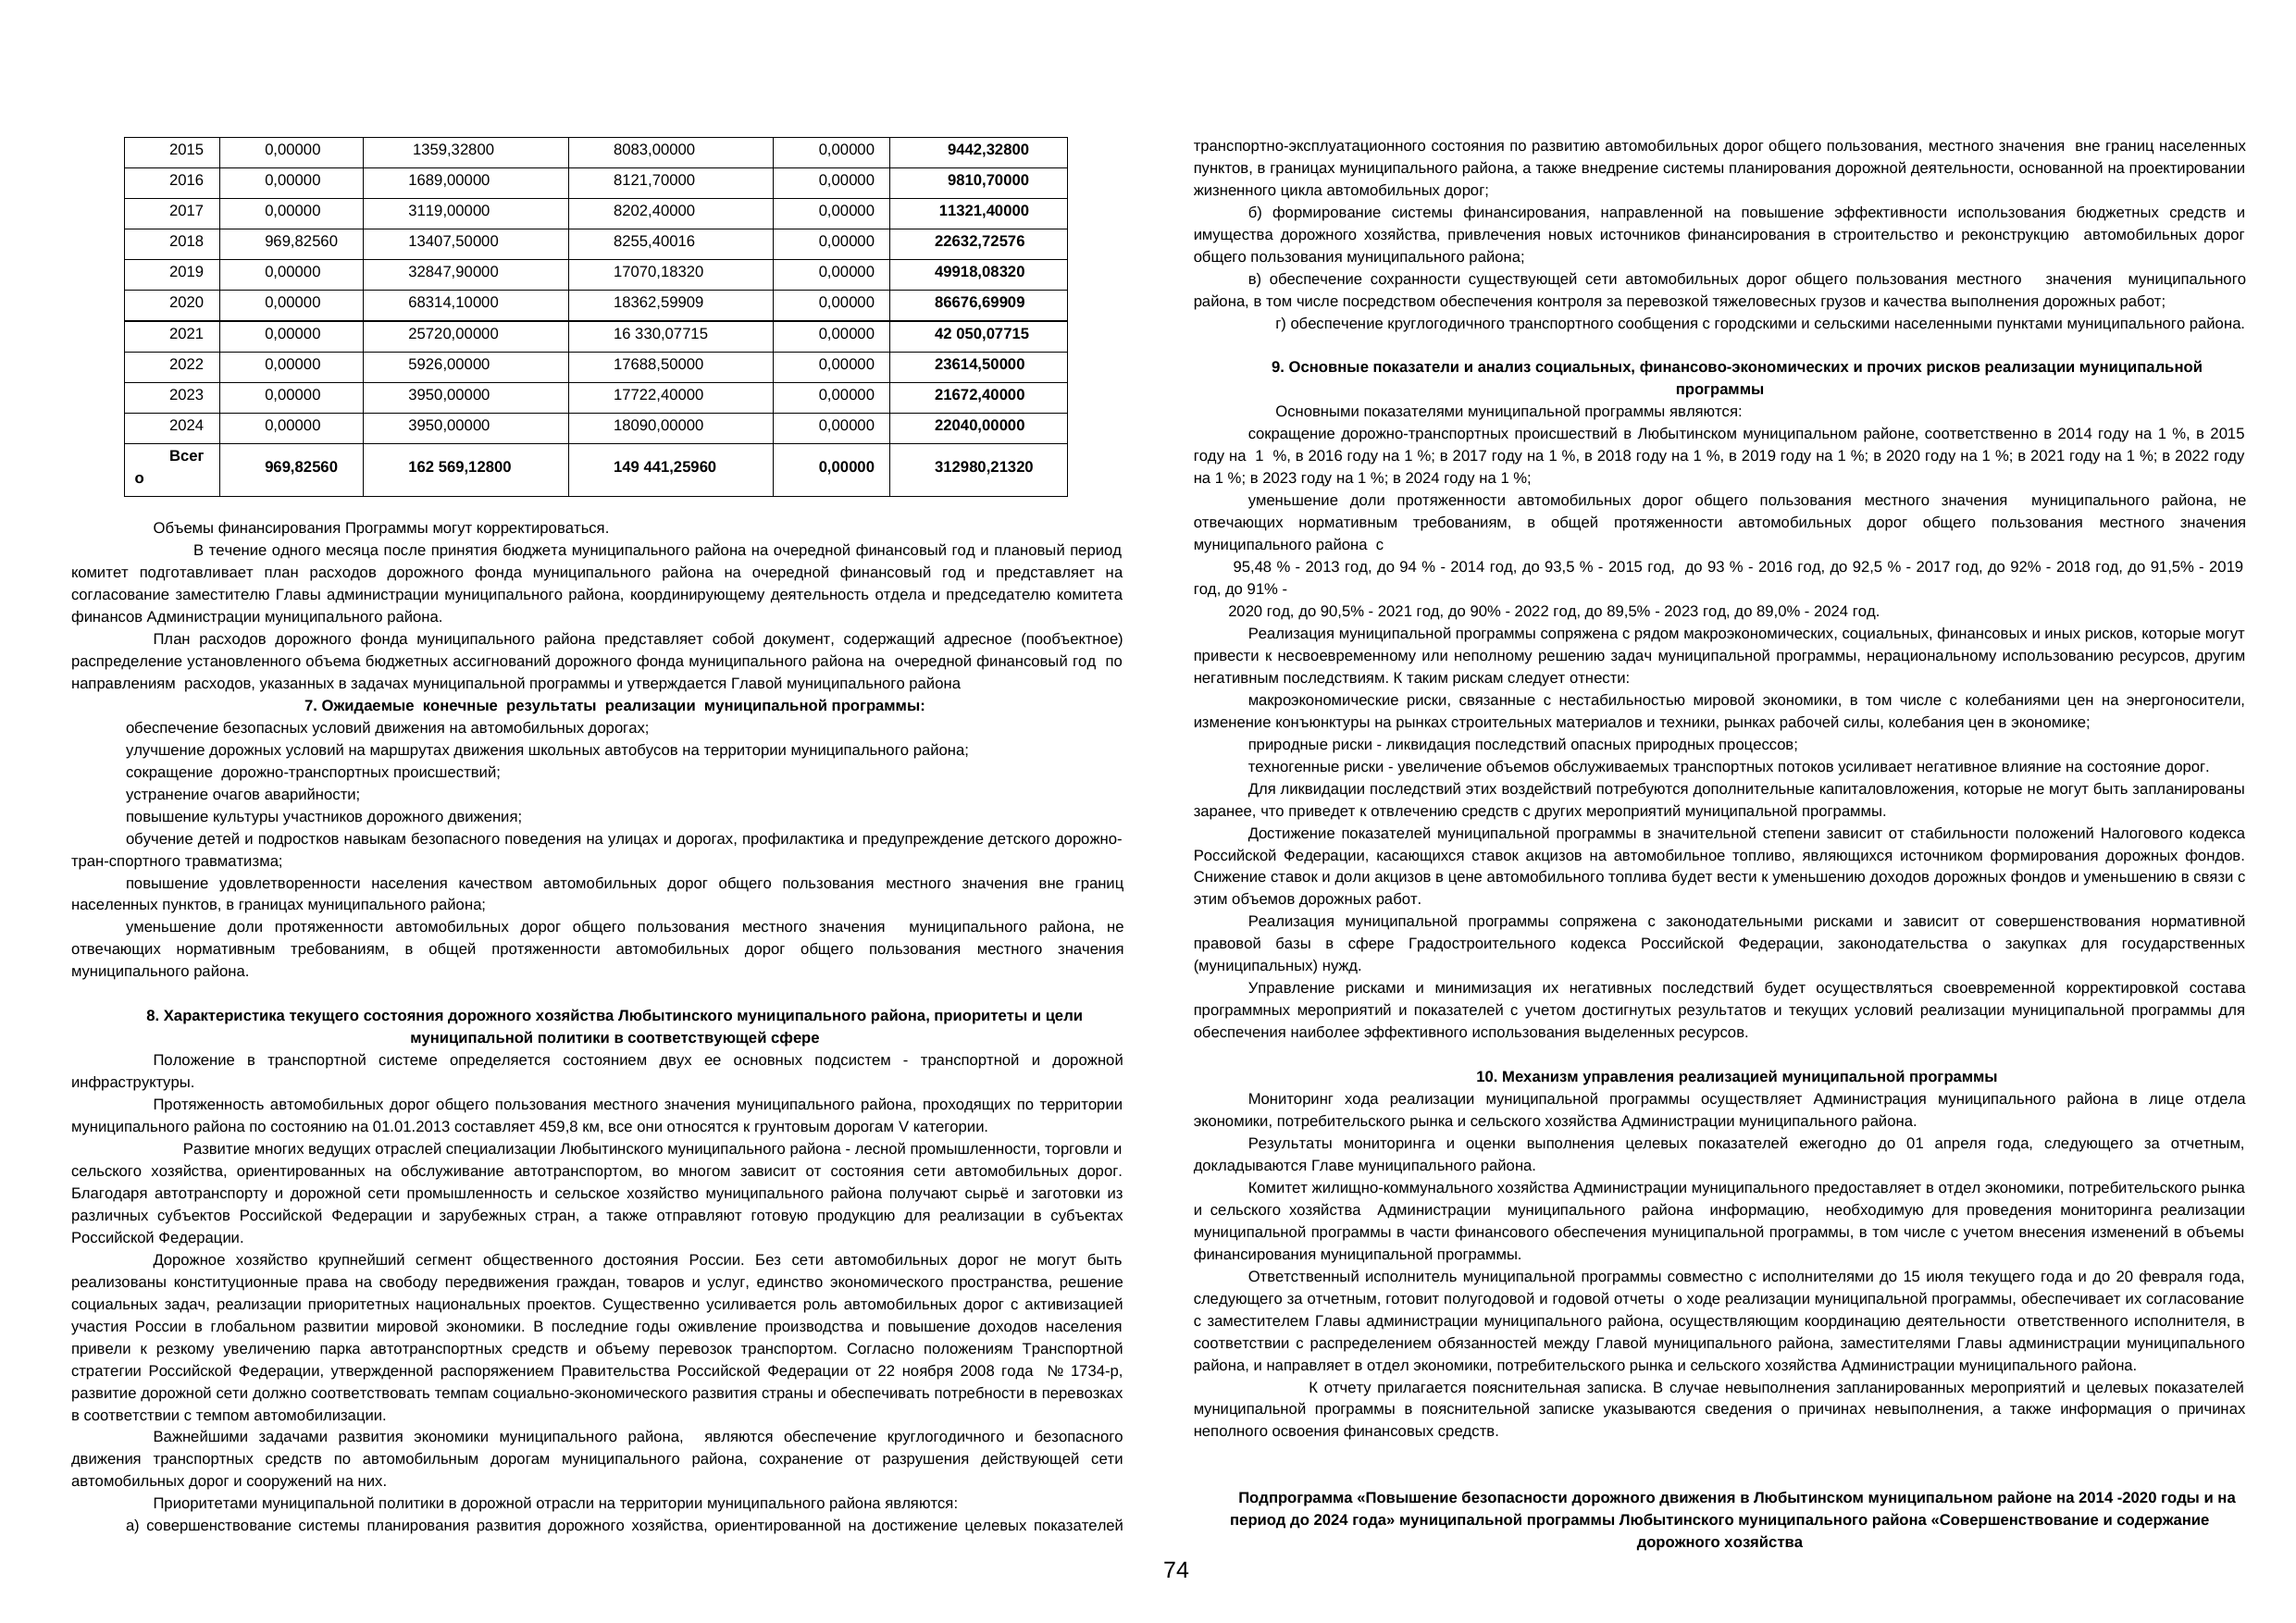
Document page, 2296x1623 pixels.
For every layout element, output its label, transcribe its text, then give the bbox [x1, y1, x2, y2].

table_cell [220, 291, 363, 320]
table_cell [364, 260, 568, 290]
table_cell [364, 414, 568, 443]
text г) обеспечение круглогодичного транспортного сообщения с городскими и сельскими населенными пунктами муниципального района. [1193, 314, 2246, 331]
text уменьшение доли протяженности автомобильных дорог общего пользования местного значения муниципального района, не отвечающих нормативным требованиям, в общей протяженности автомобильных дорог общего пользования местного значения муниципального района с [1193, 491, 2246, 553]
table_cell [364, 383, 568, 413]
text В течение одного месяца после принятия бюджета муниципального района на очередной финансовый год и плановый период комитет подготавливает план расходов дорожного фонда муниципального района на очередной финансовый год и представляет на согласование заместителю Главы администрации муниципального района, координирующему деятельность отдела и председателю комитета финансов Администрации муниципального района. [71, 541, 1123, 626]
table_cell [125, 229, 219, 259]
text 8. Характеристика текущего состояния дорожного хозяйства Любытинского муниципального района, приоритеты и цели [71, 1007, 1123, 1024]
text Управление рисками и минимизация их негативных последствий будет осуществляться своевременной корректировкой состава программных мероприятий и показателей с учетом достигнутых результатов и текущих условий реализации муниципальной программы для обеспечения наиболее эффективного использования выделенных ресурсов. [1193, 979, 2246, 1041]
text а) совершенствование системы планирования развития дорожного хозяйства, ориентированной на достижение целевых показателей транспортно-эксплуатационного состояния по развитию автомобильных дорог общего пользования, местного значения вне границ населенных пунктов, в границах муниципального района, а также внедрение системы планирования дорожной деятельности, основанной на проектировании жизненного цикла автомобильных дорог; [1193, 137, 2246, 199]
text Результаты мониторинга и оценки выполнения целевых показателей ежегодно до 01 апреля года, следующего за отчетным, докладываются Главе муниципального района. [1193, 1134, 2246, 1174]
text Подпрограмма «Повышение безопасности дорожного движения в Любытинском муниципальном районе на 2014 -2020 годы и на период до 2024 года» муниципальной программы Любытинского муниципального района «Совершенствование и содержание дорожного хозяйства [1193, 1489, 2246, 1551]
text 95,48 % - 2013 год, до 94 % - 2014 год, до 93,5 % - 2015 год, до 93 % - 2016 год, до 92,5 % - 2017 год, до 92% - 2018 год, до 91,5% - 2019 год, до 91% - [1193, 558, 2246, 598]
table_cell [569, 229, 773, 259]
text уменьшение доли протяженности автомобильных дорог общего пользования местного значения муниципального района, не отвечающих нормативным требованиям, в общей протяженности автомобильных дорог общего пользования местного значения муниципального района. [71, 918, 1123, 980]
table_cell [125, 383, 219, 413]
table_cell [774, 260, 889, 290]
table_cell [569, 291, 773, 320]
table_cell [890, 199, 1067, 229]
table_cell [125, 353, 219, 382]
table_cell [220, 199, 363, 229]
text Достижение показателей муниципальной программы в значительной степени зависит от стабильности положений Налогового кодекса Российской Федерации, касающихся ставок акцизов на автомобильное топливо, являющихся источником формирования дорожных фондов. Снижение ставок и доли акцизов в цене автомобильного топлива будет вести к уменьшению доходов дорожных фондов и уменьшению в связи с этим объемов дорожных работ. [1193, 824, 2246, 908]
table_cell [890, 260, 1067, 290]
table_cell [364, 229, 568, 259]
text в) обеспечение сохранности существующей сети автомобильных дорог общего пользования местного значения муниципального района, в том числе посредством обеспечения контроля за перевозкой тяжеловесных грузов и качества выполнения дорожных работ; [1193, 269, 2246, 309]
text Положение в транспортной системе определяется состоянием двух ее основных подсистем - транспортной и дорожной инфраструктуры. [71, 1051, 1123, 1091]
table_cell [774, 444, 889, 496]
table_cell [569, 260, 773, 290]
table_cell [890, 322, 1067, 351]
text сокращение дорожно-транспортных происшествий в Любытинском муниципальном районе, соответственно в 2014 году на 1 %, в 2015 году на 1 %, в 2016 году на 1 %; в 2017 году на 1 %, в 2018 году на 1 %, в 2019 году на 1 %; в 2020 году на 1 %; в 2021 году на 1 %; в 2022 году на 1 %; в 2023 году на 1 %; в 2024 году на 1 %; [1193, 425, 2246, 487]
text Дорожное хозяйство крупнейший сегмент общественного достояния России. Без сети автомобильных дорог не могут быть реализованы конституционные права на свободу передвижения граждан, товаров и услуг, единство экономического пространства, решение социальных задач, реализации приоритетных национальных проектов. Существенно усиливается роль автомобильных дорог с активизацией участия России в глобальном развитии мировой экономики. В последние годы оживление производства и повышение доходов населения привели к резкому увеличению парка автотранспортных средств и объему перевозок транспортом. Согласно положениям Транспортной стратегии Российской Федерации, утвержденной распоряжением Правительства Российской Федерации от 22 ноября 2008 года № 1734-р, развитие дорожной сети должно соответствовать темпам социально-экономического развития страны и обеспечивать потребности в перевозках в соответствии с темпом автомобилизации. [71, 1251, 1123, 1423]
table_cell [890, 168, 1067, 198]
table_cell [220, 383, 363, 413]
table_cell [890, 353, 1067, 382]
text Важнейшими задачами развития экономики муниципального района, являются обеспечение круглогодичного и безопасного движения транспортных средств по автомобильным дорогам муниципального района, сохранение от разрушения действующей сети автомобильных дорог и сооружений на них. [71, 1428, 1123, 1490]
text К отчету прилагается пояснительная записка. В случае невыполнения запланированных мероприятий и целевых показателей муниципальной программы в пояснительной записке указываются сведения о причинах невыполнения, а также информация о причинах неполного освоения финансовых средств. [1193, 1378, 2246, 1440]
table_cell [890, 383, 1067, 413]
text Реализация муниципальной программы сопряжена с законодательными рисками и зависит от совершенствования нормативной правовой базы в сфере Градостроительного кодекса Российской Федерации, законодательства о закупках для государственных (муниципальных) нужд. [1193, 912, 2246, 974]
text Развитие многих ведущих отраслей специализации Любытинского муниципального района - лесной промышленности, торговли и сельского хозяйства, ориентированных на обслуживание автотранспортом, во многом зависит от состояния сети автомобильных дорог. Благодаря автотранспорту и дорожной сети промышленность и сельское хозяйство муниципального района получают сырьё и заготовки из различных субъектов Российской Федерации и зарубежных стран, а также отправляют готовую продукцию для реализации в субъектах Российской Федерации. [71, 1140, 1123, 1246]
text обучение детей и подростков навыкам безопасного поведения на улицах и дорогах, профилактика и предупреждение детского дорожно-тран-спортного травматизма; [71, 829, 1123, 869]
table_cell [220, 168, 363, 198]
text 9. Основные показатели и анализ социальных, финансово-экономических и прочих рисков реализации муниципальной программы [1193, 358, 2246, 398]
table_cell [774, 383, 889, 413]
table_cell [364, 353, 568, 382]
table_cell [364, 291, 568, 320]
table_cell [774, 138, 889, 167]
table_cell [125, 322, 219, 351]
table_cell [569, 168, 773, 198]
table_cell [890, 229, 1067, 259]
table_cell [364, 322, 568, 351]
text устранение очагов аварийности; [71, 785, 1123, 803]
text Мониторинг хода реализации муниципальной программы осуществляет Администрация муниципального района в лице отдела экономики, потребительского рынка и сельского хозяйства Администрации муниципального района. [1193, 1090, 2246, 1130]
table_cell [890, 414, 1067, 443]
text Основными показателями муниципальной программы являются: [1193, 403, 2246, 420]
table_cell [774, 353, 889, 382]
text Протяженность автомобильных дорог общего пользования местного значения муниципального района, проходящих по территории муниципального района по состоянию на 01.01.2013 составляет , все они относятся к грунтовым дорогам V категории. [71, 1096, 1123, 1135]
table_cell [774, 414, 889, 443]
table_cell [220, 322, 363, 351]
text Объемы финансирования Программы могут корректироваться. [71, 519, 1123, 537]
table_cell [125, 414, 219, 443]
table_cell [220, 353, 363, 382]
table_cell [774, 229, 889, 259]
text Реализация муниципальной программы сопряжена с рядом макроэкономических, социальных, финансовых и иных рисков, которые могут привести к несвоевременному или неполному решению задач муниципальной программы, нерациональному использованию ресурсов, другим негативным последствиям. К таким рискам следует отнести: [1193, 625, 2246, 687]
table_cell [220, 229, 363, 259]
text б) формирование системы финансирования, направленной на повышение эффективности использования бюджетных средств и имущества дорожного хозяйства, привлечения новых источников финансирования в строительство и реконструкцию автомобильных дорог общего пользования муниципального района; [1193, 203, 2246, 266]
text повышение культуры участников дорожного движения; [71, 807, 1123, 825]
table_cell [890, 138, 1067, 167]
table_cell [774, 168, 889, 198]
text План расходов дорожного фонда муниципального района представляет собой документ, содержащий адресное (пообъектное) распределение установленного объема бюджетных ассигнований дорожного фонда муниципального района на очередной финансовый год по направлениям расходов, указанных в задачах муниципальной программы и утверждается Главой муниципального района [71, 630, 1123, 692]
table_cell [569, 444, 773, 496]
text повышение удовлетворенности населения качеством автомобильных дорог общего пользования местного значения вне границ населенных пунктов, в границах муниципального района; [71, 873, 1123, 913]
text 10. Механизм управления реализацией муниципальной программы [1193, 1068, 2246, 1085]
text природные риски - ликвидация последствий опасных природных процессов; [1193, 735, 2246, 753]
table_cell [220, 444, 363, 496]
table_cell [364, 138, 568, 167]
text 7. Ожидаемые конечные результаты реализации муниципальной программы: [71, 697, 1123, 714]
text макроэкономические риски, связанные с нестабильностью мировой экономики, в том числе с колебаниями цен на энергоносители, изменение конъюнктуры на рынках строительных материалов и техники, рынках рабочей силы, колебания цен в экономике; [1193, 691, 2246, 731]
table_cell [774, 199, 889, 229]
text Комитет жилищно-коммунального хозяйства Администрации муниципального предоставляет в отдел экономики, потребительского рынка и сельского хозяйства Администрации муниципального района информацию, необходимую для проведения мониторинга реализации муниципальной программы в части финансового обеспечения муниципальной программы, в том числе с учетом внесения изменений в объемы финансирования муниципальной программы. [1193, 1179, 2246, 1263]
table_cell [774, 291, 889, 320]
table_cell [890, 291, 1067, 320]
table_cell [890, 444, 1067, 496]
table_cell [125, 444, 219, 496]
text Приоритетами муниципальной политики в дорожной отрасли на территории муниципального района являются: [71, 1494, 1123, 1512]
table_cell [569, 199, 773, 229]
text 2020 год, до 90,5% - 2021 год, до 90% - 2022 год, до 89,5% - 2023 год, до 89,0% - 2024 год. [1193, 602, 2246, 620]
text сокращение дорожно-транспортных происшествий; [71, 762, 1123, 781]
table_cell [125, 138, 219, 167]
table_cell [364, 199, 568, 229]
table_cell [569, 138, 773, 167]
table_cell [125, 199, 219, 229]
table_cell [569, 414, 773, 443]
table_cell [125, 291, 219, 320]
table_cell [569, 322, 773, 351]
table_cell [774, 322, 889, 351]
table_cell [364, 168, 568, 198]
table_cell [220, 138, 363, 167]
text Для ликвидации последствий этих воздействий потребуются дополнительные капиталовложения, которые не могут быть запланированы заранее, что приведет к отвлечению средств с других мероприятий муниципальной программы. [1193, 779, 2246, 820]
text техногенные риски - увеличение объемов обслуживаемых транспортных потоков усиливает негативное влияние на состояние дорог. [1193, 757, 2246, 775]
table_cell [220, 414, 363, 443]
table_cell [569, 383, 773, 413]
text муниципальной политики в соответствующей сфере [71, 1029, 1123, 1047]
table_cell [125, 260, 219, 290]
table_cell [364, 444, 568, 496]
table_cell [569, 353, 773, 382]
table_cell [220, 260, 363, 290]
text улучшение дорожных условий на маршрутах движения школьных автобусов на территории муниципального района; [71, 741, 1123, 759]
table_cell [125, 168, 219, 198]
text обеспечение безопасных условий движения на автомобильных дорогах; [71, 719, 1123, 737]
text Ответственный исполнитель муниципальной программы совместно с исполнителями до 15 июля текущего года и до 20 февраля года, следующего за отчетным, готовит полугодовой и годовой отчеты о ходе реализации муниципальной программы, обеспечивает их согласование с заместителем Главы администрации муниципального района, осуществляющим координацию деятельности ответственного исполнителя, в соответствии с распределением обязанностей между Главой муниципального района, заместителями Главы администрации муниципального района, и направляет в отдел экономики, потребительского рынка и сельского хозяйства Администрации муниципального района. [1193, 1267, 2246, 1373]
